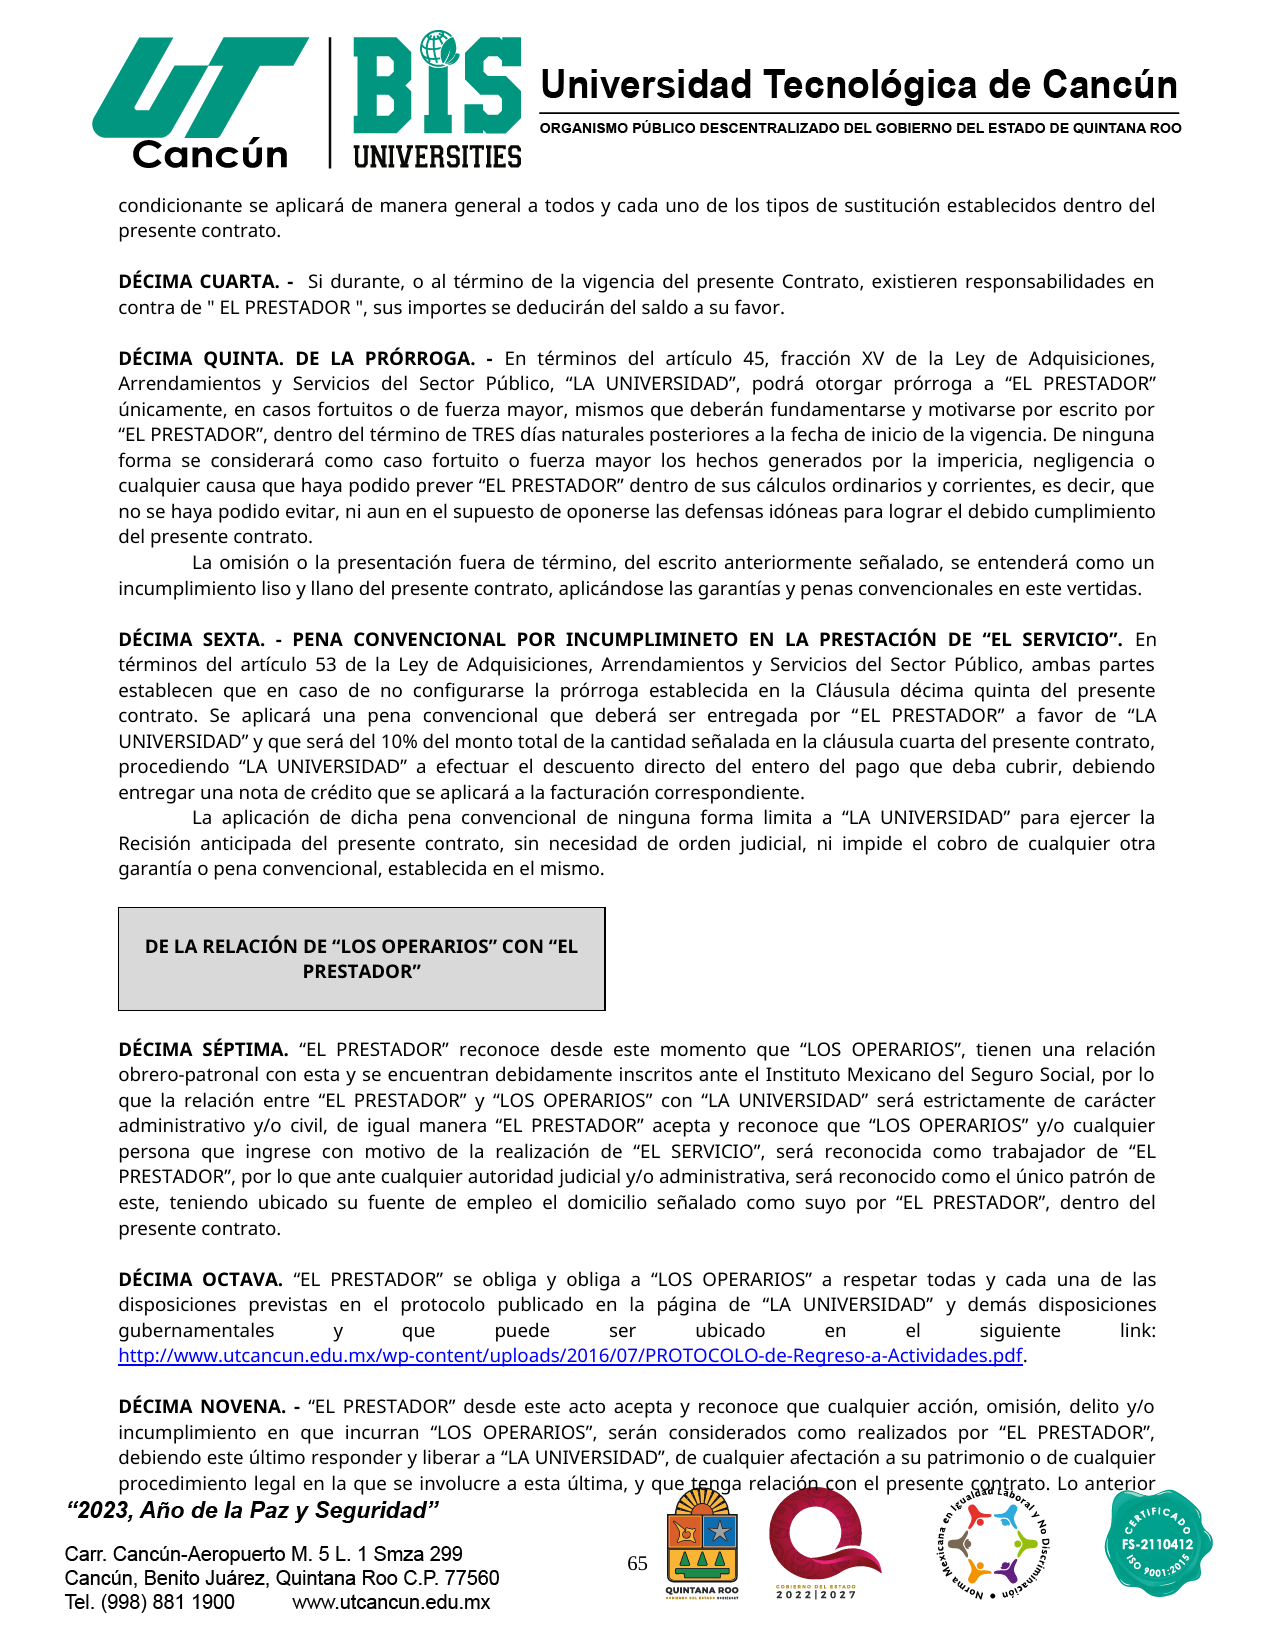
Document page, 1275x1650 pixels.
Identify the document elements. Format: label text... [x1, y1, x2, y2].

picture [0, 0, 1274, 207]
picture [1, 1450, 1275, 1650]
text La aplicación de dicha pena convencional de ninguna forma limita a “LA UNIVERSIDAD” para ejercer la Recisión anticipada del presente contrato, sin necesidad de orden judicial, ni impide el cobro de cualquier otra garantía o pena convencional, establecida en el mismo. [118, 804, 1157, 881]
table_header DE LA RELACIÓN DE “LOS OPERARIOS” CON “EL PRESTADOR” [119, 908, 604, 1010]
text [118, 1393, 1157, 1496]
text DÉCIMA CUARTA. - Si durante, o al término de la vigencia del presente Contrato, existieren responsabilidades en contra de " EL PRESTADOR ", sus importes se deducirán del saldo a su favor. [118, 268, 1157, 319]
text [118, 192, 1157, 243]
text DÉCIMA QUINTA. DE LA PRÓRROGA. - En términos del artículo 45, fracción XV de la Ley de Adquisiciones, Arrendamientos y Servicios del Sector Público, “LA UNIVERSIDAD”, podrá otorgar prórroga a “EL PRESTADOR” únicamente, en casos fortuitos o de fuerza mayor, mismos que deberán fundamentarse y motivarse por escrito por “EL PRESTADOR”, dentro del término de TRES días naturales posteriores a la fecha de inicio de la vigencia. De ninguna forma se considerará como caso fortuito o fuerza mayor los hechos generados por la impericia, negligencia o cualquier causa que haya podido prever “EL PRESTADOR” dentro de sus cálculos ordinarios y corrientes, es decir, que no se haya podido evitar, ni aun en el supuesto de oponerse las defensas idóneas para lograr el debido cumplimiento del presente contrato. [118, 345, 1157, 549]
text DÉCIMA OCTAVA. “EL PRESTADOR” se obliga y obliga a “LOS OPERARIOS” a respetar todas y cada una de las disposiciones previstas en el protocolo publicado en la página de “LA UNIVERSIDAD” y demás disposiciones gubernamentales y que puede ser ubicado en el siguiente link: http://www.utcancun.edu.mx/wp-content/uploads/2016/07/PROTOCOLO-de-Regreso-a-Actividades.pdf. [118, 1266, 1157, 1368]
text DÉCIMA SEXTA. - PENA CONVENCIONAL POR INCUMPLIMINETO EN LA PRESTACIÓN DE “EL SERVICIO”. En términos del artículo 53 de la Ley de Adquisiciones, Arrendamientos y Servicios del Sector Público, ambas partes establecen que en caso de no configurarse la prórroga establecida en la Cláusula décima quinta del presente contrato. Se aplicará una pena convencional que deberá ser entregada por “EL PRESTADOR” a favor de “LA UNIVERSIDAD” y que será del 10% del monto total de la cantidad señalada en la cláusula cuarta del presente contrato, procediendo “LA UNIVERSIDAD” a efectuar el descuento directo del entero del pago que deba cubrir, debiendo entregar una nota de crédito que se aplicará a la facturación correspondiente. [118, 626, 1157, 804]
text DÉCIMA SÉPTIMA. “EL PRESTADOR” reconoce desde este momento que “LOS OPERARIOS”, tienen una relación obrero-patronal con esta y se encuentran debidamente inscritos ante el Instituto Mexicano del Seguro Social, por lo que la relación entre “EL PRESTADOR” y “LOS OPERARIOS” con “LA UNIVERSIDAD” será estrictamente de carácter administrativo y/o civil, de igual manera “EL PRESTADOR” acepta y reconoce que “LOS OPERARIOS” y/o cualquier persona que ingrese con motivo de la realización de “EL SERVICIO”, será reconocida como trabajador de “EL PRESTADOR”, por lo que ante cualquier autoridad judicial y/o administrativa, será reconocido como el único patrón de este, teniendo ubicado su fuente de empleo el domicilio señalado como suyo por “EL PRESTADOR”, dentro del presente contrato. [118, 1036, 1157, 1240]
text La omisión o la presentación fuera de término, del escrito anteriormente señalado, se entenderá como un incumplimiento liso y llano del presente contrato, aplicándose las garantías y penas convencionales en este vertidas. [118, 549, 1157, 600]
